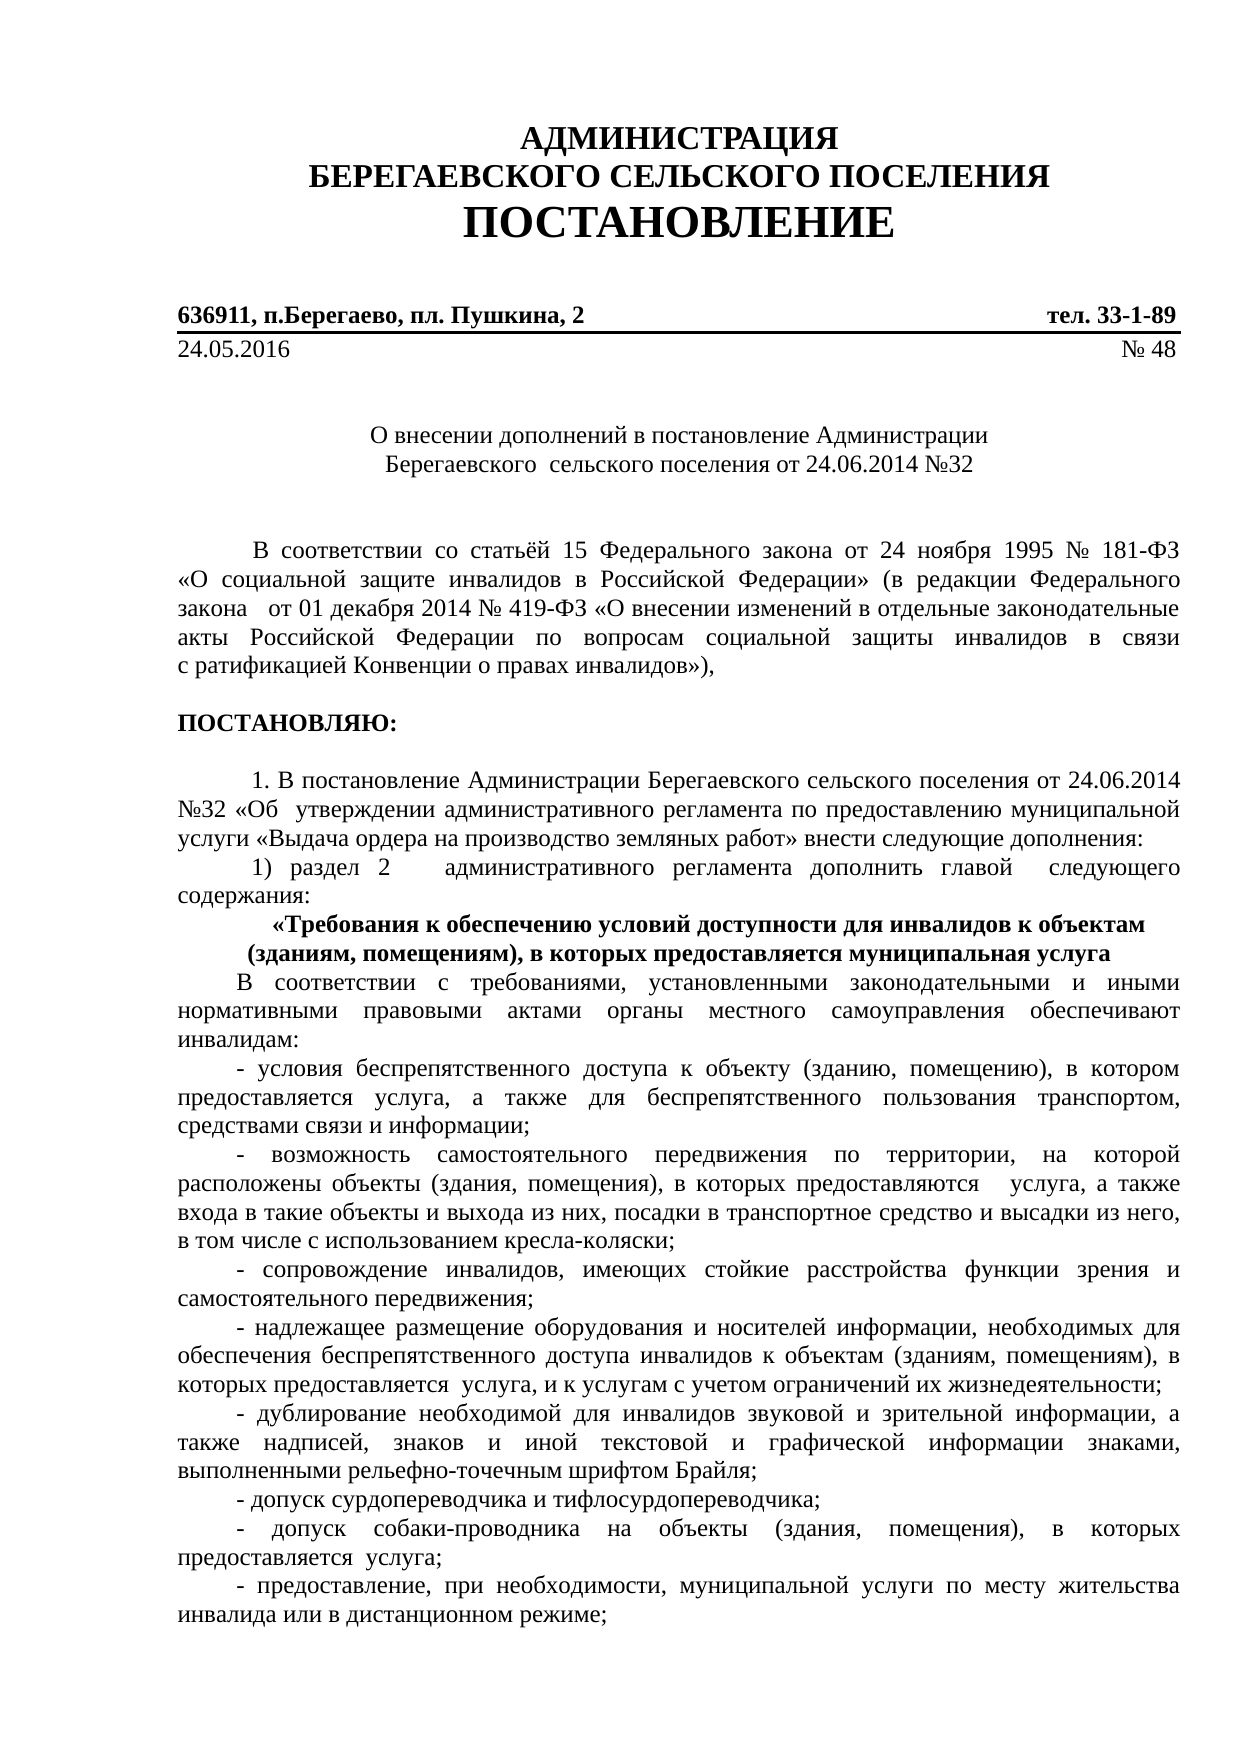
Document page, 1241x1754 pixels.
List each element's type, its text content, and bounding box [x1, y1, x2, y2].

text ПОСТАНОВЛЕНИЕ [177, 195, 1181, 247]
text - надлежащее размещение оборудования и носителей информации, необходимых для обеспечения беспрепятственного доступа инвалидов к объектам (зданиям, помещениям), в которых предоставляется услуга, и к услугам с учетом ограничений их жизнедеятельности; [177, 1312, 1181, 1398]
text - сопровождение инвалидов, имеющих стойкие расстройства функции зрения и самостоятельного передвижения; [177, 1254, 1181, 1312]
text В соответствии с требованиями, установленными законодательными и иными нормативными правовыми актами органы местного самоуправления обеспечивают инвалидам: [177, 967, 1181, 1053]
text В соответствии со статьёй 15 Федерального закона от 24 ноября 1995 № 181-ФЗ «О социальной защите инвалидов в Российской Федерации» (в редакции Федерального закона от 01 декабря 2014 № 419-ФЗ «О внесении изменений в отдельные законодательные акты Российской Федерации по вопросам социальной защиты инвалидов в связи с ратификацией Конвенции о правах инвалидов»), [177, 535, 1181, 679]
text 24.05.2016 № 48 [177, 334, 1181, 363]
text АДМИНИСТРАЦИЯ [177, 118, 1181, 156]
text 1) раздел 2 административного регламента дополнить главой следующего содержания: [177, 852, 1181, 909]
text - дублирование необходимой для инвалидов звуковой и зрительной информации, а также надписей, знаков и иной текстовой и графической информации знаками, выполненными рельефно-точечным шрифтом Брайля; [177, 1398, 1181, 1484]
text - предоставление, при необходимости, муниципальной услуги по месту жительства инвалида или в дистанционном режиме; [177, 1570, 1181, 1628]
text - допуск собаки-проводника на объекты (здания, помещения), в которых предоставляется услуга; [177, 1513, 1181, 1570]
text - возможность самостоятельного передвижения по территории, на которой расположены объекты (здания, помещения), в которых предоставляются услуга, а также входа в такие объекты и выхода из них, посадки в транспортное средство и высадки из него, в том числе с использованием кресла-коляски; [177, 1139, 1181, 1254]
text - допуск сурдопереводчика и тифлосурдопереводчика; [177, 1484, 1181, 1513]
text О внесении дополнений в постановление Администрации [177, 420, 1181, 449]
text ПОСТАНОВЛЯЮ: [177, 708, 1181, 737]
text 1. В постановление Администрации Берегаевского сельского поселения от 24.06.2014 №32 «Об утверждении административного регламента по предоставлению муниципальной услуги «Выдача ордера на производство земляных работ» внести следующие дополнения: [177, 765, 1181, 852]
text - условия беспрепятственного доступа к объекту (зданию, помещению), в котором предоставляется услуга, а также для беспрепятственного пользования транспортом, средствами связи и информации; [177, 1053, 1181, 1139]
text 636911, п.Берегаево, пл. Пушкина, 2 тел. 33-1-89 [177, 300, 1181, 331]
text «Требования к обеспечению условий доступности для инвалидов к объектам (зданиям, помещениям), в которых предоставляется муниципальная услуга [177, 909, 1181, 967]
text БЕРЕГАЕВСКОГО СЕЛЬСКОГО ПОСЕЛЕНИЯ [177, 156, 1181, 195]
text Берегаевского сельского поселения от 24.06.2014 №32 [177, 449, 1181, 478]
